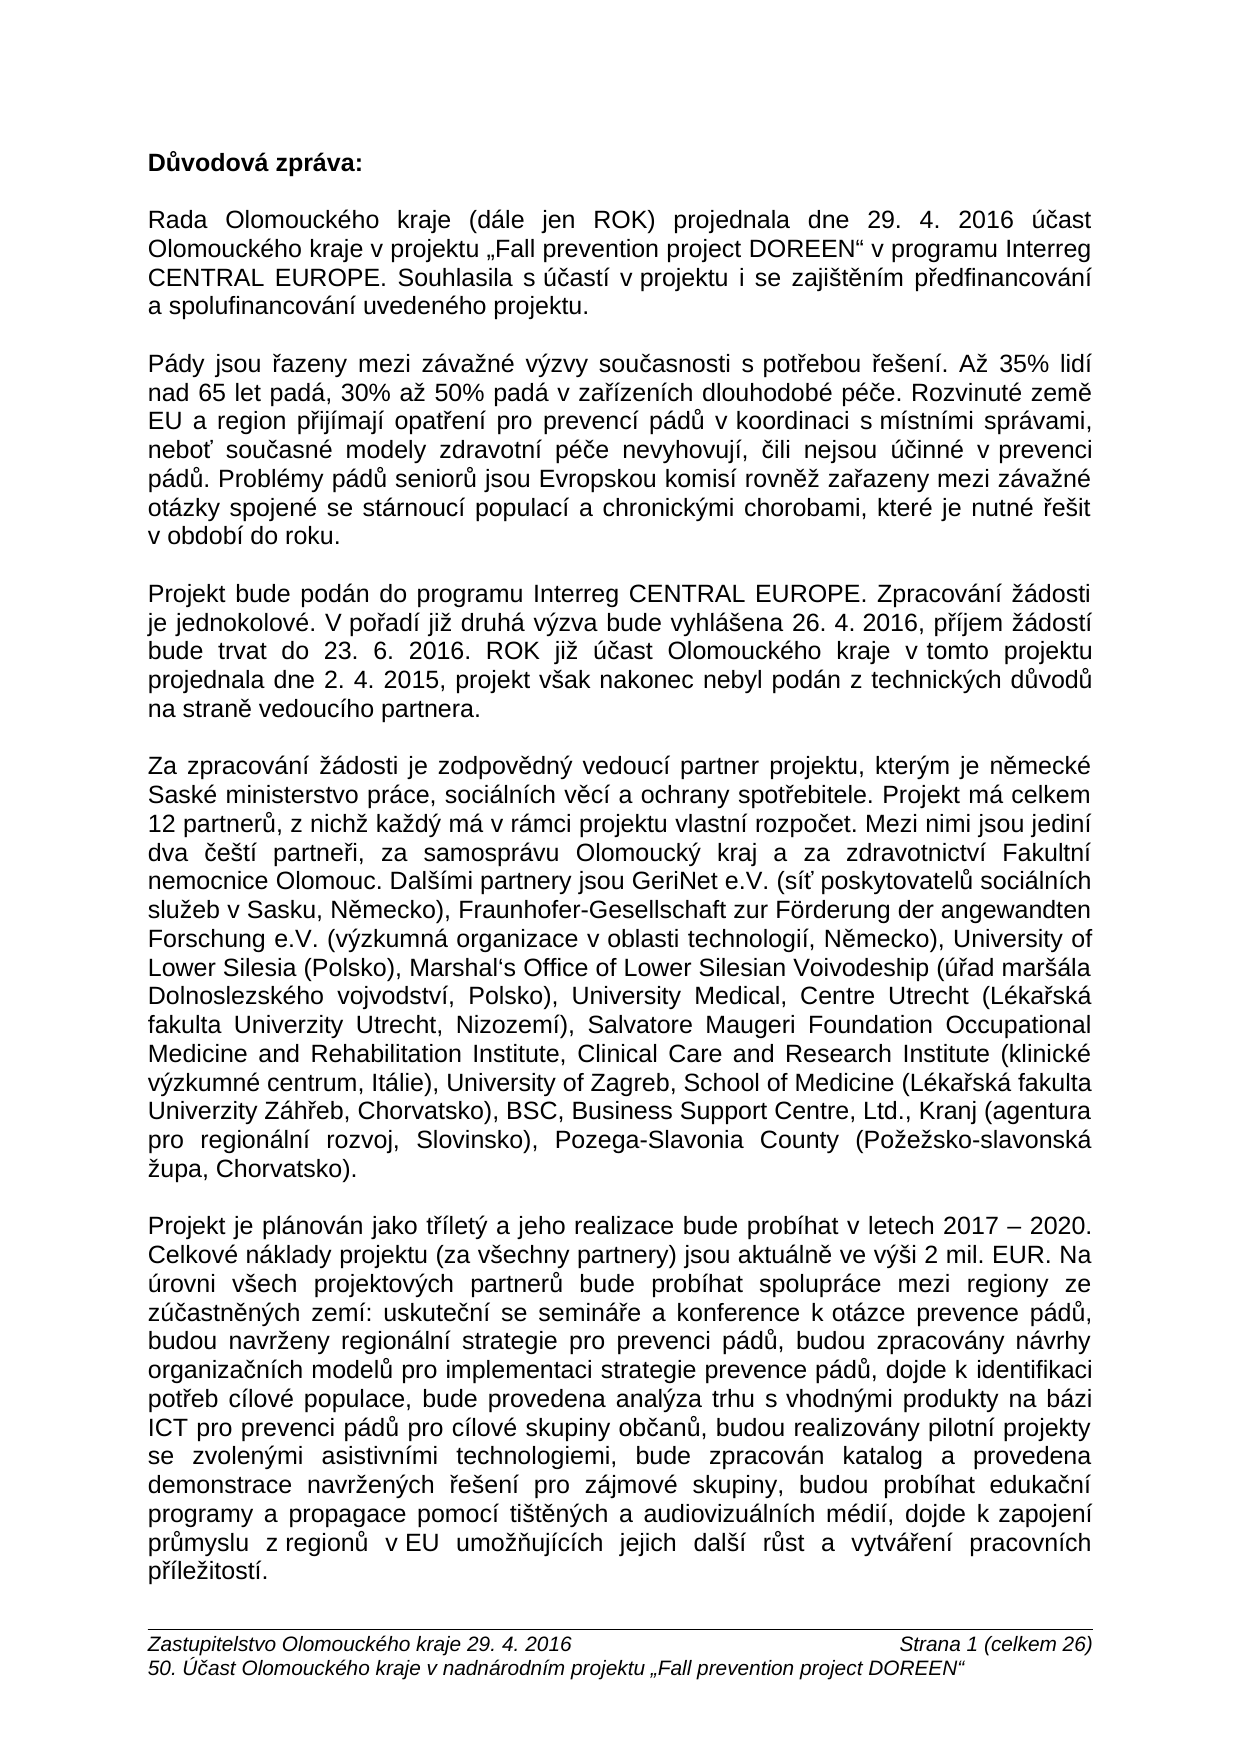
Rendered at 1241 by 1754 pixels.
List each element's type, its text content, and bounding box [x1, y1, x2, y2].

text Pády jsou řazeny mezi závažné výzvy současnosti s potřebou řešení. Až 35% lidí nad 65 let padá, 30% až 50% padá v zařízeních dlouhodobé péče. Rozvinuté země EU a region přijímají opatření pro prevencí pádů v koordinaci s místními správami, neboť současné modely zdravotní péče nevyhovují, čili nejsou účinné v prevenci pádů. Problémy pádů seniorů jsou Evropskou komisí rovněž zařazeny mezi závažné otázky spojené se stárnoucí populací a chronickými chorobami, které je nutné řešit v období do roku. [148, 349, 1093, 550]
text Důvodová zpráva: [148, 148, 1093, 176]
text Projekt bude podán do programu Interreg CENTRAL EUROPE. Zpracování žádosti je jednokolové. V pořadí již druhá výzva bude vyhlášena 26. 4. 2016, příjem žádostí bude trvat do 23. 6. 2016. ROK již účast Olomouckého kraje v tomto projektu projednala dne 2. 4. 2015, projekt však nakonec nebyl podán z technických důvodů na straně vedoucího partnera. [148, 579, 1093, 723]
text Projekt je plánován jako tříletý a jeho realizace bude probíhat v letech 2017 – 2020. Celkové náklady projektu (za všechny partnery) jsou aktuálně ve výši 2 mil. EUR. Na úrovni všech projektových partnerů bude probíhat spolupráce mezi regiony ze zúčastněných zemí: uskuteční se semináře a konference k otázce prevence pádů, budou navrženy regionální strategie pro prevenci pádů, budou zpracovány návrhy organizačních modelů pro implementaci strategie prevence pádů, dojde k identifikaci potřeb cílové populace, bude provedena analýza trhu s vhodnými produkty na bázi ICT pro prevenci pádů pro cílové skupiny občanů, budou realizovány pilotní projekty se zvolenými asistivními technologiemi, bude zpracován katalog a provedena demonstrace navržených řešení pro zájmové skupiny, budou probíhat edukační programy a propagace pomocí tištěných a audiovizuálních médií, dojde k zapojení průmyslu z regionů v EU umožňujících jejich další růst a vytváření pracovních příležitostí. [148, 1211, 1093, 1585]
text Za zpracování žádosti je zodpovědný vedoucí partner projektu, kterým je německé Saské ministerstvo práce, sociálních věcí a ochrany spotřebitele. Projekt má celkem 12 partnerů, z nichž každý má v rámci projektu vlastní rozpočet. Mezi nimi jsou jediní dva čeští partneři, za samosprávu Olomoucký kraj a za zdravotnictví Fakultní nemocnice Olomouc. Dalšími partnery jsou GeriNet e.V. (síť poskytovatelů sociálních služeb v Sasku, Německo), Fraunhofer-Gesellschaft zur Förderung der angewandten Forschung e.V. (výzkumná organizace v oblasti technologií, Německo), University of Lower Silesia (Polsko), Marshal‘s Office of Lower Silesian Voivodeship (úřad maršála Dolnoslezského vojvodství, Polsko), University Medical, Centre Utrecht (Lékařská fakulta Univerzity Utrecht, Nizozemí), Salvatore Maugeri Foundation Occupational Medicine and Rehabilitation Institute, Clinical Care and Research Institute (klinické výzkumné centrum, Itálie), University of Zagreb, School of Medicine (Lékařská fakulta Univerzity Záhřeb, Chorvatsko), BSC, Business Support Centre, Ltd., Kranj (agentura pro regionální rozvoj, Slovinsko), Pozega-Slavonia County (Požežsko-slavonská župa, Chorvatsko). [148, 751, 1093, 1183]
text Rada Olomouckého kraje (dále jen ROK) projednala dne 29. 4. 2016 účast Olomouckého kraje v projektu „Fall prevention project DOREEN“ v programu Interreg CENTRAL EUROPE. Souhlasila s účastí v projektu i se zajištěním předfinancování a spolufinancování uvedeného projektu. [148, 205, 1093, 320]
